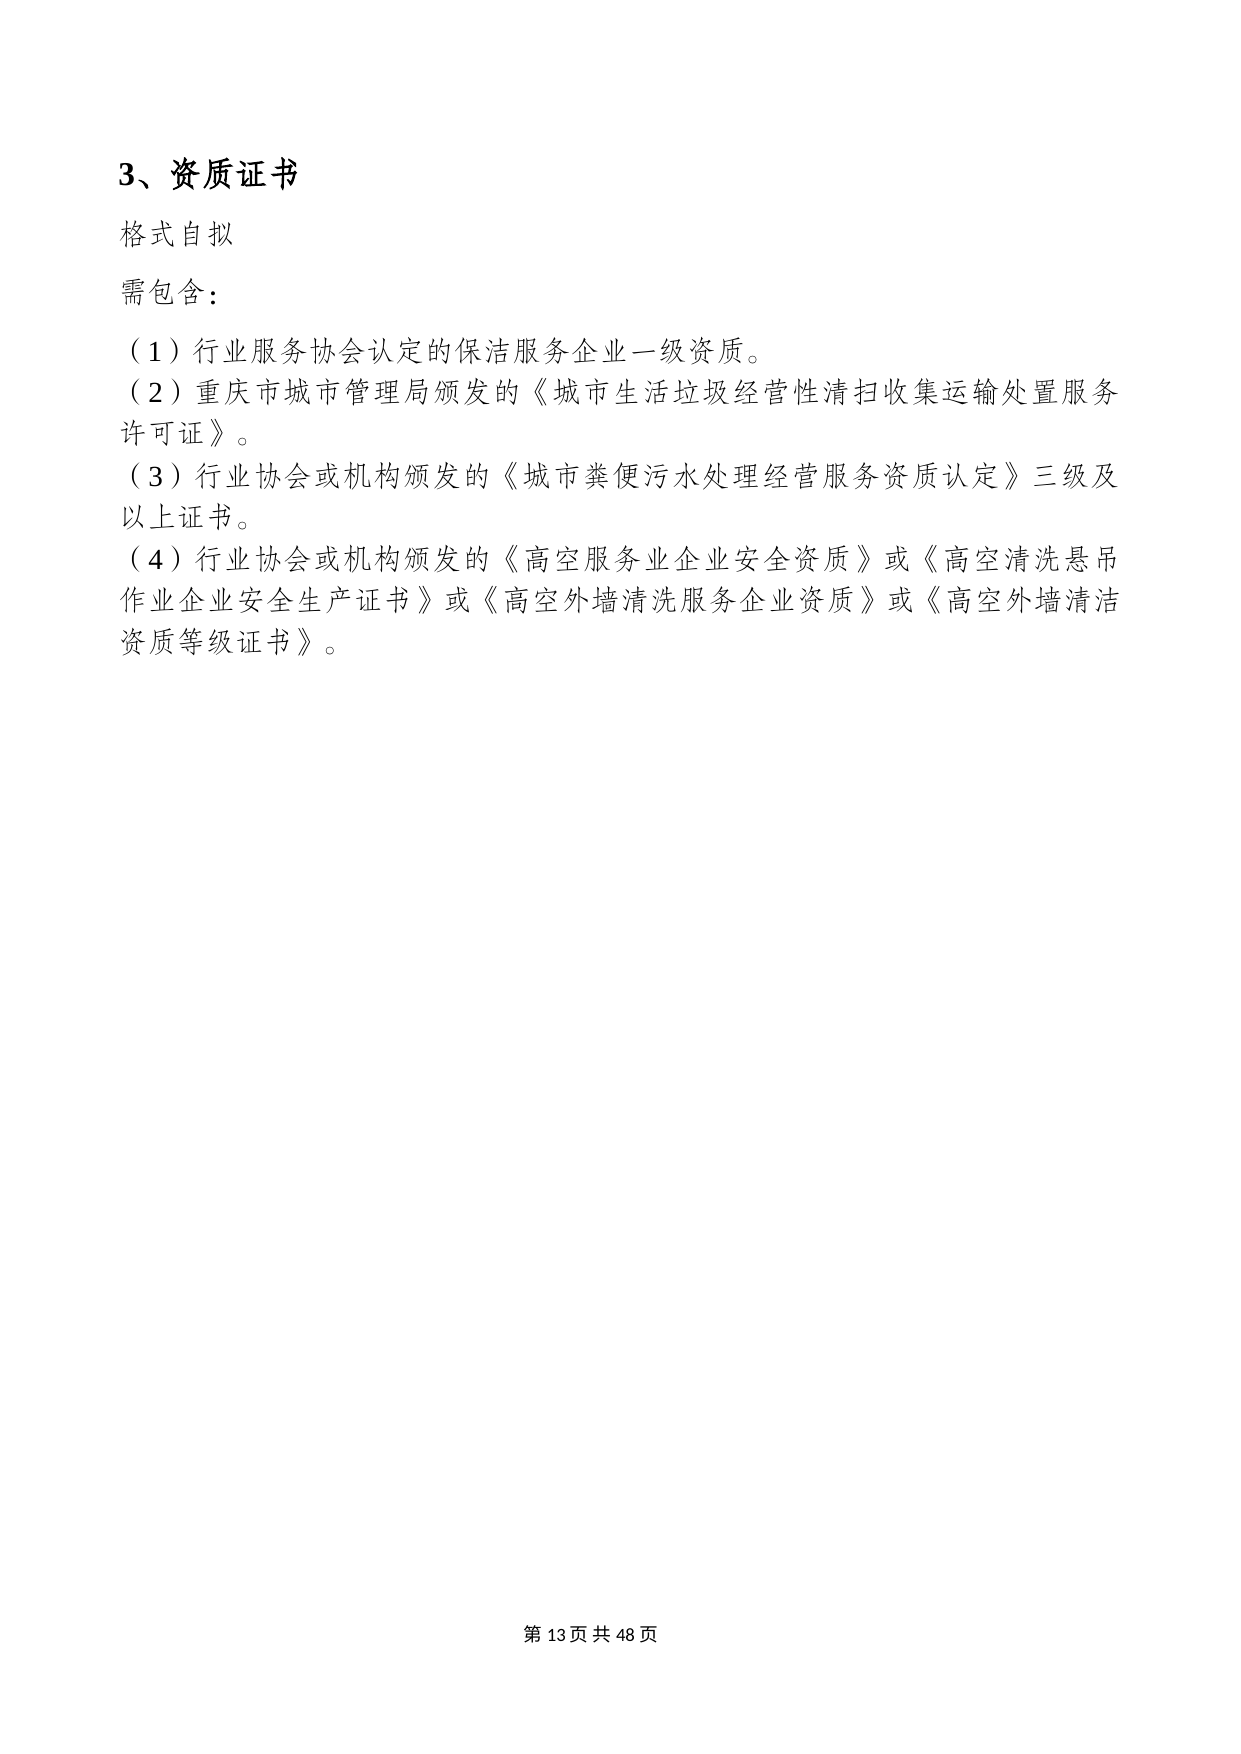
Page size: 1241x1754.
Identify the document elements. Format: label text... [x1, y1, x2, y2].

text 需包含： [118, 272, 1122, 314]
text （3）行业协会或机构颁发的《城市粪便污水处理经营服务资质认定》三级及以上证书。 [118, 455, 1122, 539]
list 3、资质证书 [118, 153, 1122, 195]
text （2）重庆市城市管理局颁发的《城市生活垃圾经营性清扫收集运输处置服务许可证》。 [118, 372, 1122, 455]
list 格式自拟 [118, 214, 1122, 256]
text （1）行业服务协会认定的保洁服务企业一级资质。 [118, 330, 1122, 372]
list （4）行业协会或机构颁发的《高空服务业企业安全资质》或《高空清洗悬吊作业企业安全生产证书》或《高空外墙清洗服务企业资质》或《高空外墙清洁资质等级证书》。 [118, 539, 1122, 664]
